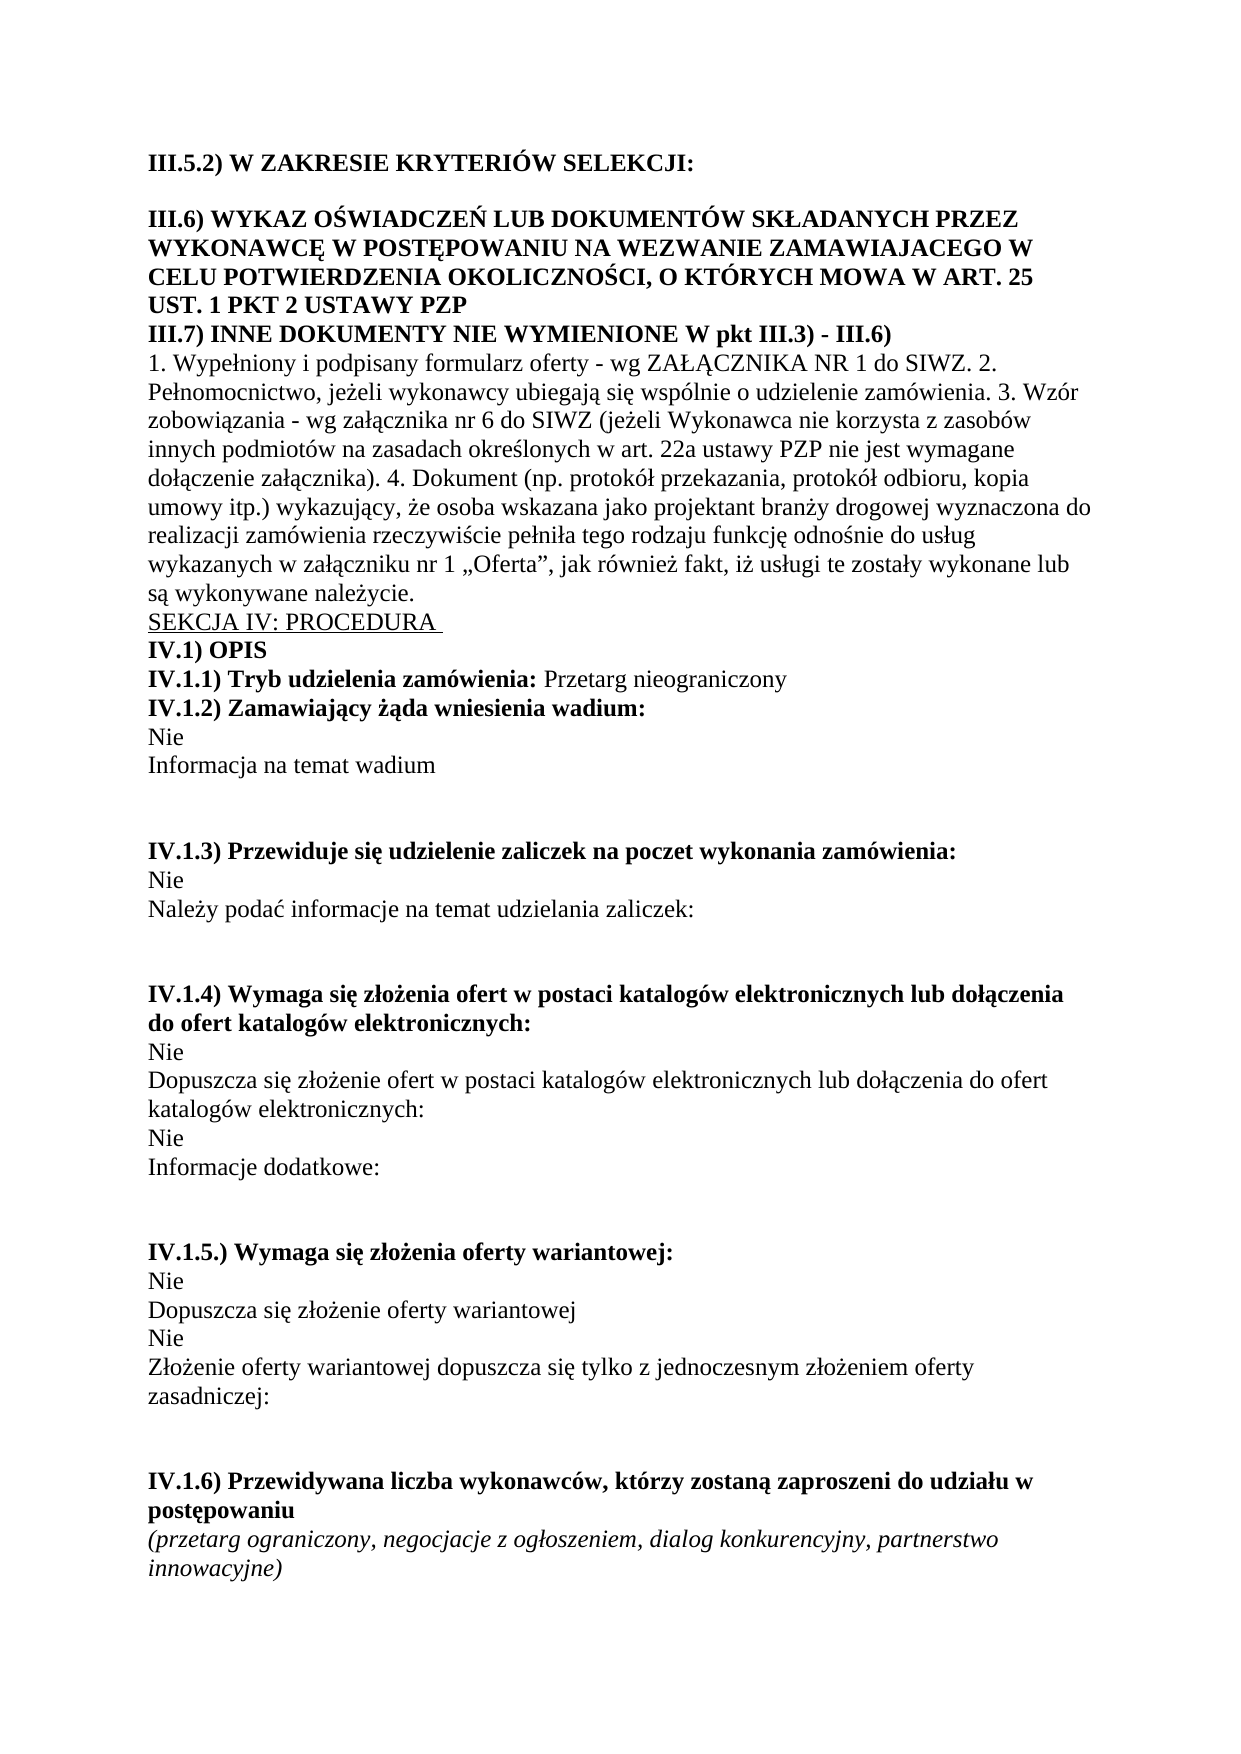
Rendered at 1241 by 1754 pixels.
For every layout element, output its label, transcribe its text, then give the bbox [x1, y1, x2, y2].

text Nie Informacja na temat wadium [148, 722, 1093, 807]
text 1. Wypełniony i podpisany formularz oferty - wg ZAŁĄCZNIKA NR 1 do SIWZ. 2. Pełnomocnictwo, jeżeli wykonawcy ubiegają się wspólnie o udzielenie zamówienia. 3. Wzór zobowiązania - wg załącznika nr 6 do SIWZ (jeżeli Wykonawca nie korzysta z zasobów innych podmiotów na zasadach określonych w art. 22a ustawy PZP nie jest wymagane dołączenie załącznika). 4. Dokument (np. protokół przekazania, protokół odbioru, kopia umowy itp.) wykazujący, że osoba wskazana jako projektant branży drogowej wyznaczona do realizacji zamówienia rzeczywiście pełniła tego rodzaju funkcję odnośnie do usług wykazanych w załączniku nr 1 „Oferta”, jak również fakt, iż usługi te zostały wykonane lub są wykonywane należycie. [148, 348, 1093, 607]
text IV.1.3) Przewiduje się udzielenie zaliczek na poczet wykonania zamówienia: [148, 807, 1093, 865]
text Nie Dopuszcza się złożenie oferty wariantowej Nie Złożenie oferty wariantowej dopuszcza się tylko z jednoczesnym złożeniem oferty zasadniczej: [148, 1266, 1093, 1438]
text IV.1.4) Wymaga się złożenia ofert w postaci katalogów elektronicznych lub dołączenia do ofert katalogów elektronicznych: [148, 950, 1093, 1037]
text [148, 148, 1093, 204]
text Nie Należy podać informacje na temat udzielania zaliczek: [148, 865, 1093, 950]
text IV.1.6) Przewidywana liczba wykonawców, którzy zostaną zaproszeni do udziału w postępowaniu (przetarg ograniczony, negocjacje z ogłoszeniem, dialog konkurencyjny, partnerstwo innowacyjne) [148, 1438, 1093, 1581]
text III.6) WYKAZ OŚWIADCZEŃ LUB DOKUMENTÓW SKŁADANYCH PRZEZ WYKONAWCĘ W POSTĘPOWANIU NA WEZWANIE ZAMAWIAJACEGO W CELU POTWIERDZENIA OKOLICZNOŚCI, O KTÓRYCH MOWA W ART. 25 UST. 1 PKT 2 USTAWY PZP [148, 204, 1093, 319]
text SEKCJA IV: PROCEDURA [148, 607, 1093, 636]
text III.7) INNE DOKUMENTY NIE WYMIENIONE W pkt III.3) - III.6) [148, 319, 1093, 348]
text IV.1.5.) Wymaga się złożenia oferty wariantowej: [148, 1208, 1093, 1266]
text Nie Dopuszcza się złożenie ofert w postaci katalogów elektronicznych lub dołączenia do ofert katalogów elektronicznych: Nie Informacje dodatkowe: [148, 1037, 1093, 1208]
text IV.1) OPIS IV.1.1) Tryb udzielenia zamówienia: Przetarg nieograniczony IV.1.2) Zamawiający żąda wniesienia wadium: [148, 636, 1093, 722]
